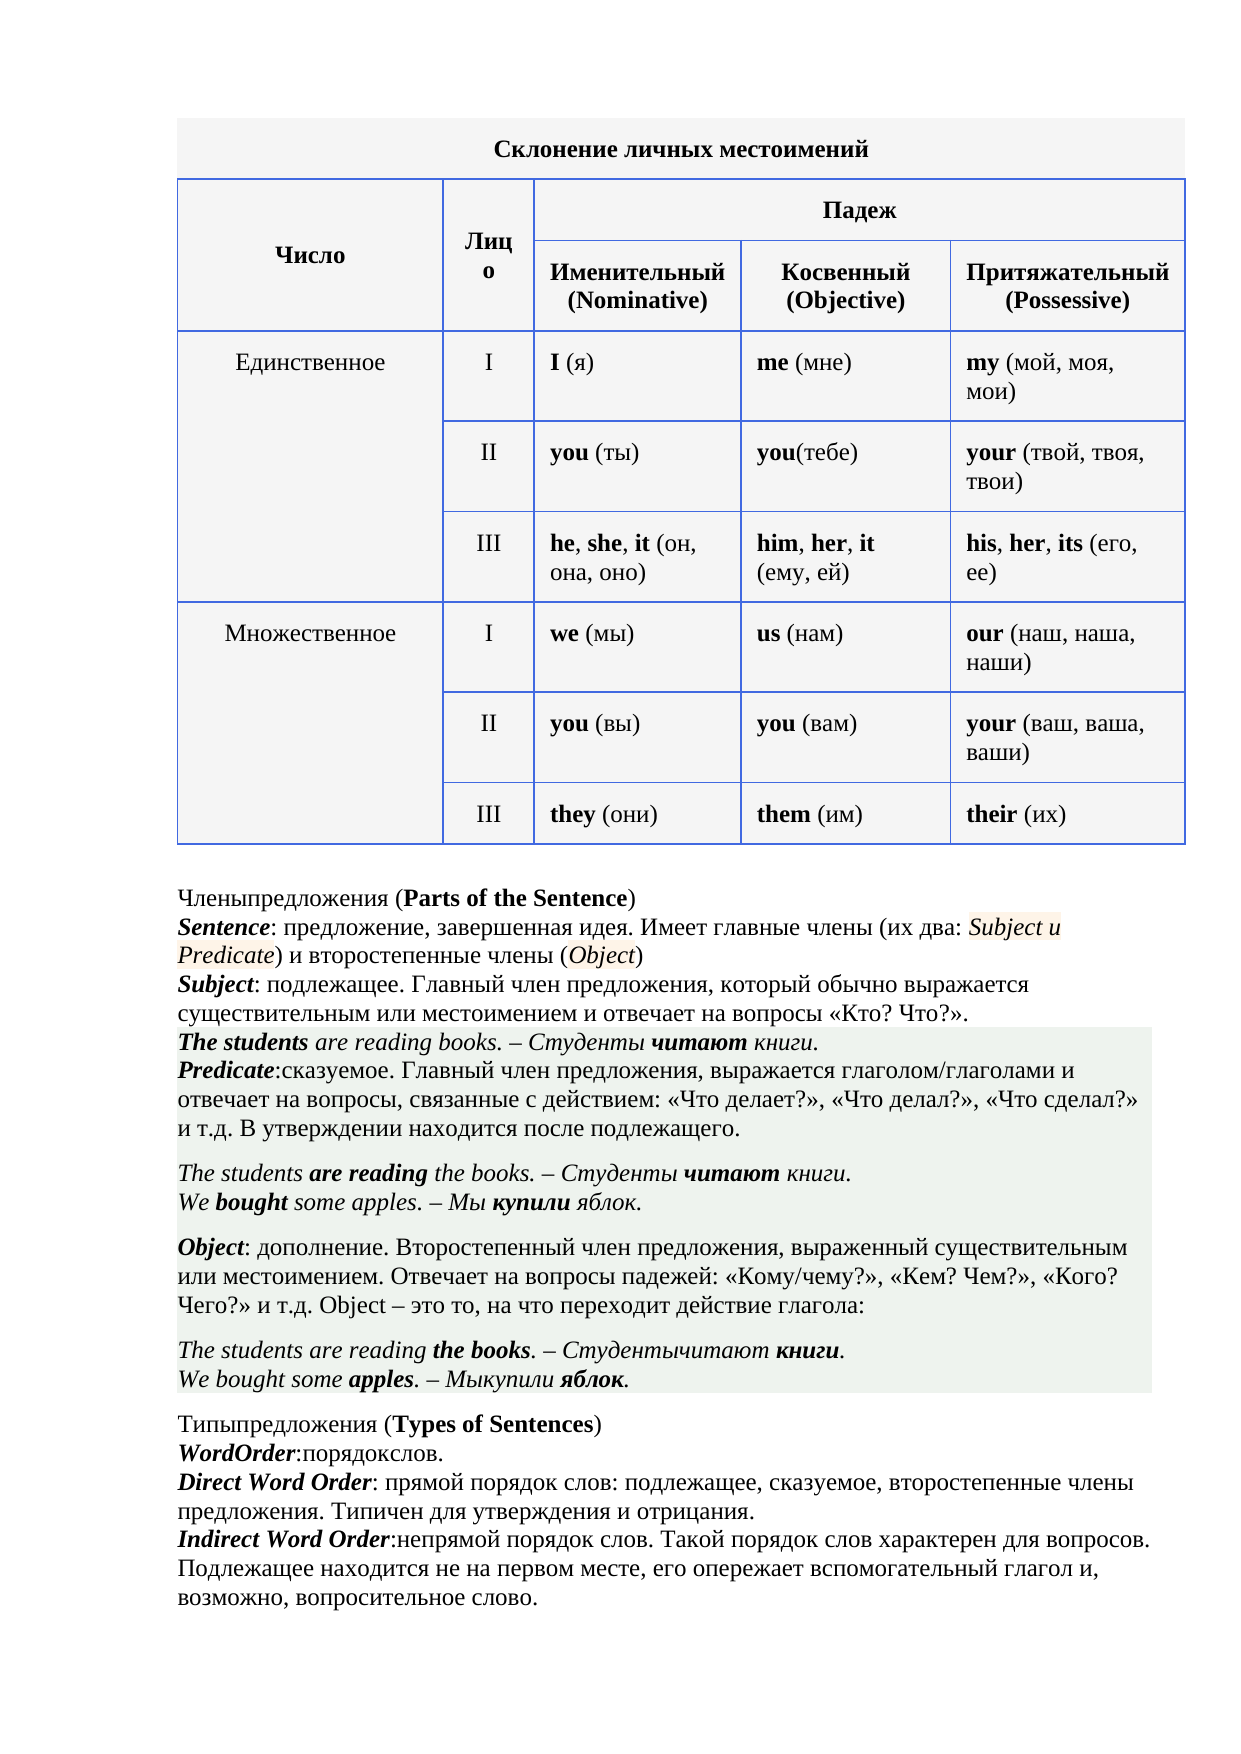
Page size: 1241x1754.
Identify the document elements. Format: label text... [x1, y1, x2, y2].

table_cell we (мы) [535, 603, 740, 691]
table_cell Лицо [444, 180, 533, 330]
table_cell your (ваш, ваша, ваши) [951, 693, 1184, 782]
table_cell Косвенный (Objective) [742, 241, 950, 330]
table_cell Число [178, 180, 442, 330]
table_header Склонение личных местоимений [177, 118, 1185, 178]
table_cell III [444, 783, 533, 843]
table_cell your (твой, твоя, твои) [951, 422, 1184, 511]
table_cell I [444, 332, 533, 420]
table_cell I (я) [535, 332, 740, 420]
table_cell II [444, 422, 533, 511]
table_cell Единственное [178, 332, 442, 601]
table_cell our (наш, наша, наши) [951, 603, 1184, 691]
text Sentence: предложение, завершенная идея. Имеет главные члены (их два: Subject и Predicate) и второстепенные члены (Object) [177, 912, 1152, 969]
table_cell Именительный (Nominative) [535, 241, 740, 330]
table_cell I [444, 603, 533, 691]
text Типыпредложения (Types of Sentences) [177, 1409, 1152, 1438]
table_cell you (вам) [742, 693, 950, 782]
text The students are reading the books. – Студенты читают книги. We bought some apples. – Мы купили яблок. [177, 1158, 1152, 1216]
table_cell my (мой, моя, мои) [951, 332, 1184, 420]
text Членыпредложения (Parts of the Sentence) [177, 883, 1152, 912]
text Indirect Word Order:непрямой порядок слов. Такой порядок слов характерен для вопросов. Подлежащее находится не на первом месте, его опережает вспомогательный глагол и, возможно, вопросительное слово. [177, 1524, 1152, 1611]
table_cell III [444, 512, 533, 601]
table_cell you (ты) [535, 422, 740, 511]
table_cell they (они) [535, 783, 740, 843]
table_cell you(тебе) [742, 422, 950, 511]
text The students are reading the books. – Студентычитают книги. We bought some apples. – Мыкупили яблок. [177, 1335, 1152, 1393]
text Object: дополнение. Второстепенный член предложения, выраженный существительным или местоимением. Отвечает на вопросы падежей: «Кому/чему?», «Кем? Чем?», «Кого? Чего?» и т.д. Object – это то, на что переходит действие глагола: [177, 1232, 1152, 1319]
text The students are reading books. – Студенты читают книги. Predicate:сказуемое. Главный член предложения, выражается глаголом/глаголами и отвечает на вопросы, связанные с действием: «Что делает?», «Что делал?», «Что сделал?» и т.д. В утверждении находится после подлежащего. [177, 1027, 1152, 1142]
text Direct Word Order: прямой порядок слов: подлежащее, сказуемое, второстепенные члены предложения. Типичен для утверждения и отрицания. [177, 1467, 1152, 1524]
table_cell his, her, its (его, ее) [951, 512, 1184, 601]
table_cell me (мне) [742, 332, 950, 420]
table_cell II [444, 693, 533, 782]
table_cell Падеж [535, 180, 1184, 240]
table_cell he, she, it (он, она, оно) [535, 512, 740, 601]
table_cell Притяжательный (Possessive) [951, 241, 1184, 330]
table_cell you (вы) [535, 693, 740, 782]
table_cell their (их) [951, 783, 1184, 843]
table_cell Множественное [178, 603, 442, 843]
text WordOrder:порядокслов. [177, 1438, 1152, 1467]
table_cell him, her, it (ему, ей) [742, 512, 950, 601]
table_cell them (им) [742, 783, 950, 843]
table_cell us (нам) [742, 603, 950, 691]
text Subject: подлежащее. Главный член предложения, который обычно выражается существительным или местоимением и отвечает на вопросы «Кто? Что?». [177, 969, 1152, 1027]
